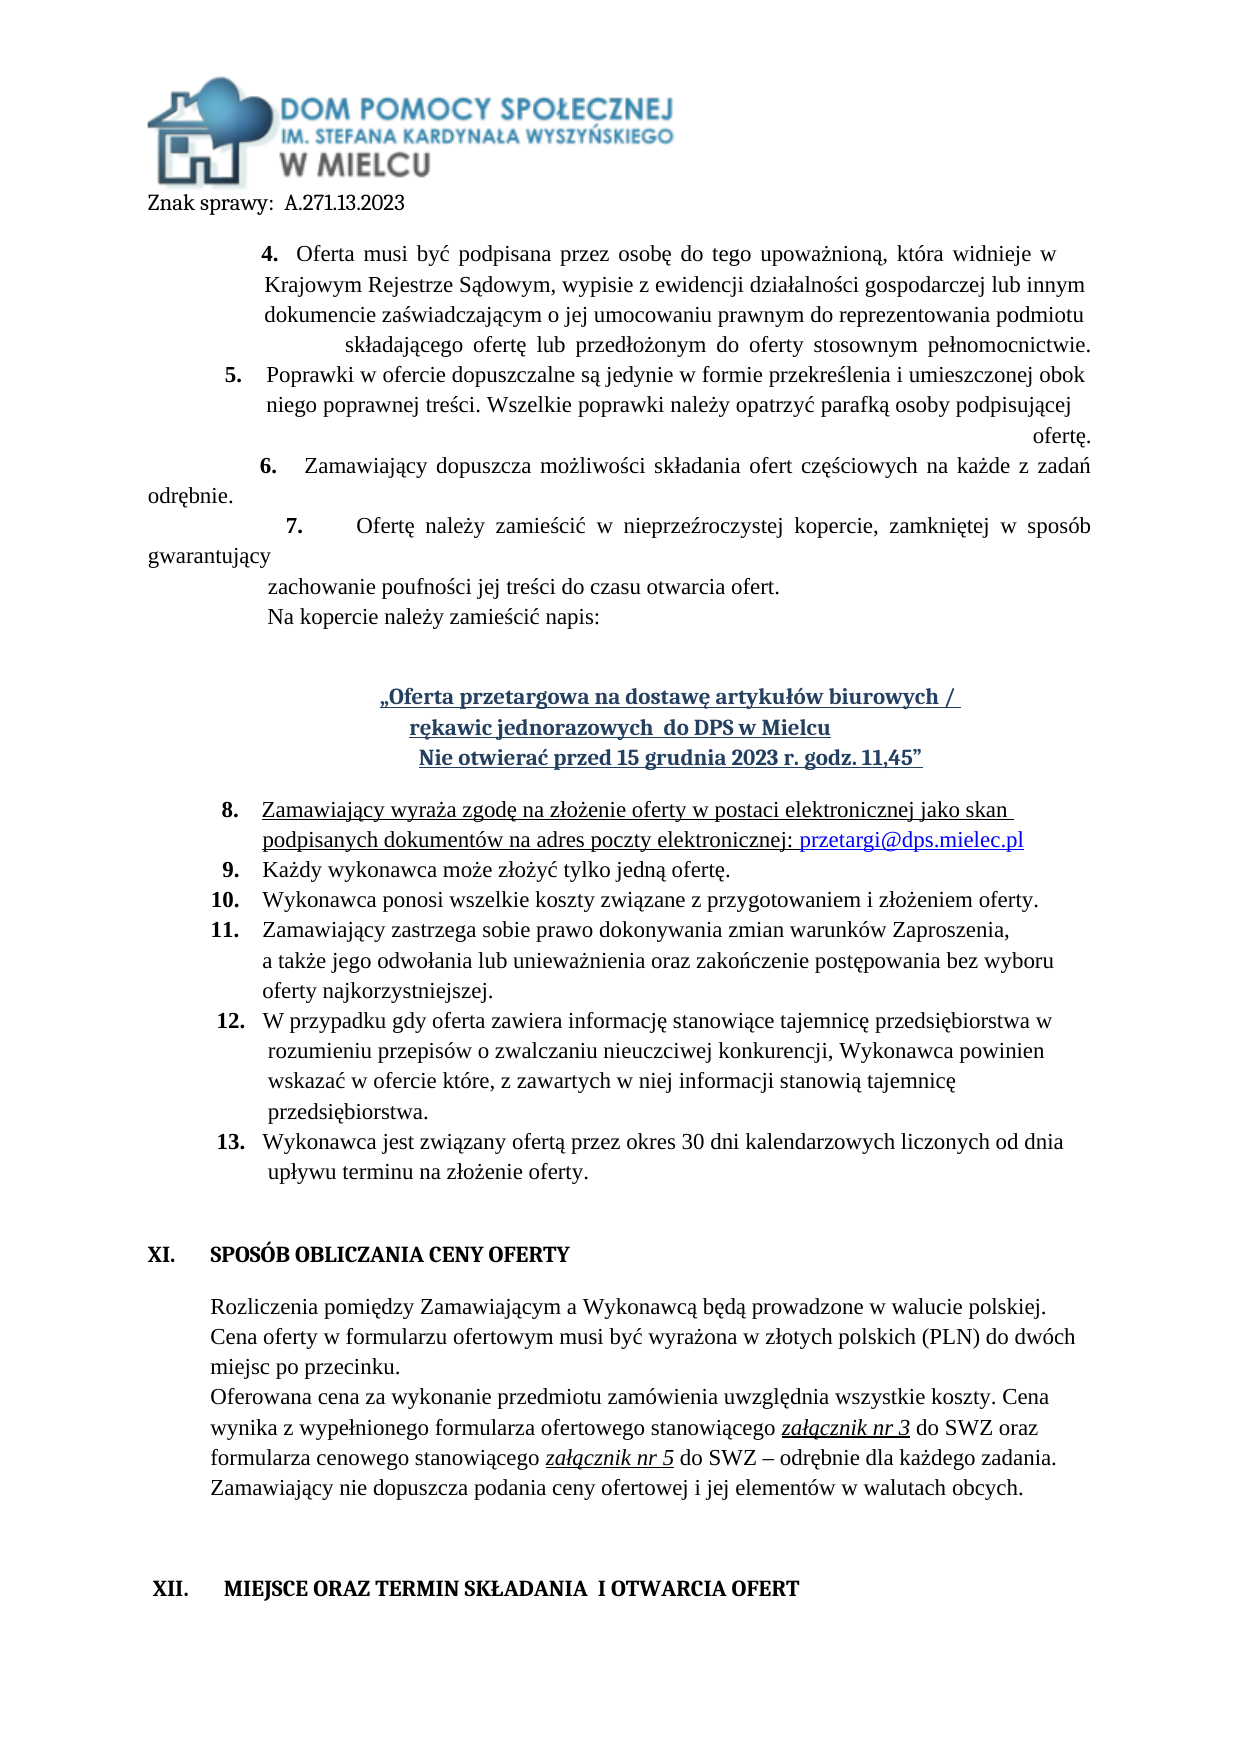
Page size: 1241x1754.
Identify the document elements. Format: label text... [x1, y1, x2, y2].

text „Oferta przetargowa na dostawę artykułów biurowych / rękawic jednorazowych do DPS w Mielcu Nie otwierać przed 15 grudnia 2023 r. godz. 11,45” [148, 654, 1093, 771]
picture [147, 73, 679, 190]
text XII. MIEJSCE ORAZ TERMIN SKŁADANIA I OTWARCIA OFERT [148, 1576, 1093, 1602]
text Rozliczenia pomiędzy Zamawiającym a Wykonawcą będą prowadzone w walucie polskiej. Cena oferty w formularzu ofertowym musi być wyrażona w złotych polskich (PLN) do dwóch miejsc po przecinku. Oferowana cena za wykonanie przedmiotu zamówienia uwzględnia wszystkie koszty. Cena wynika z wypełnionego formularza ofertowego stanowiącego załącznik nr 3 do SWZ oraz formularza cenowego stanowiącego załącznik nr 5 do SWZ – odrębnie dla każdego zadania. Zamawiający nie dopuszcza podania ceny ofertowej i jej elementów w walutach obcych. [210, 1293, 1093, 1500]
text Na kopercie należy zamieścić napis: [148, 603, 1093, 629]
text XI. SPOSÓB OBLICZANIA CENY OFERTY [148, 1242, 1093, 1268]
text 8. Zamawiający wyraża zgodę na złożenie oferty w postaci elektronicznej jako skan podpisanych dokumentów na adres poczty elektronicznej: przetargi@dps.mielec.pl 9. Każdy wykonawca może złożyć tylko jedną ofertę. 10. Wykonawca ponosi wszelkie koszty związane z przygotowaniem i złożeniem oferty. 11. Zamawiający zastrzega sobie prawo dokonywania zmian warunków Zaproszenia, a także jego odwołania lub unieważnienia oraz zakończenie postępowania bez wyboru oferty najkorzystniejszej. 12. W przypadku gdy oferta zawiera informację stanowiące tajemnicę przedsiębiorstwa w rozumieniu przepisów o zwalczaniu nieuczciwej konkurencji, Wykonawca powinien wskazać w ofercie które, z zawartych w niej informacji stanowią tajemnicę przedsiębiorstwa. 13. Wykonawca jest związany ofertą przez okres 30 dni kalendarzowych liczonych od dnia upływu terminu na złożenie oferty. [148, 796, 1093, 1217]
